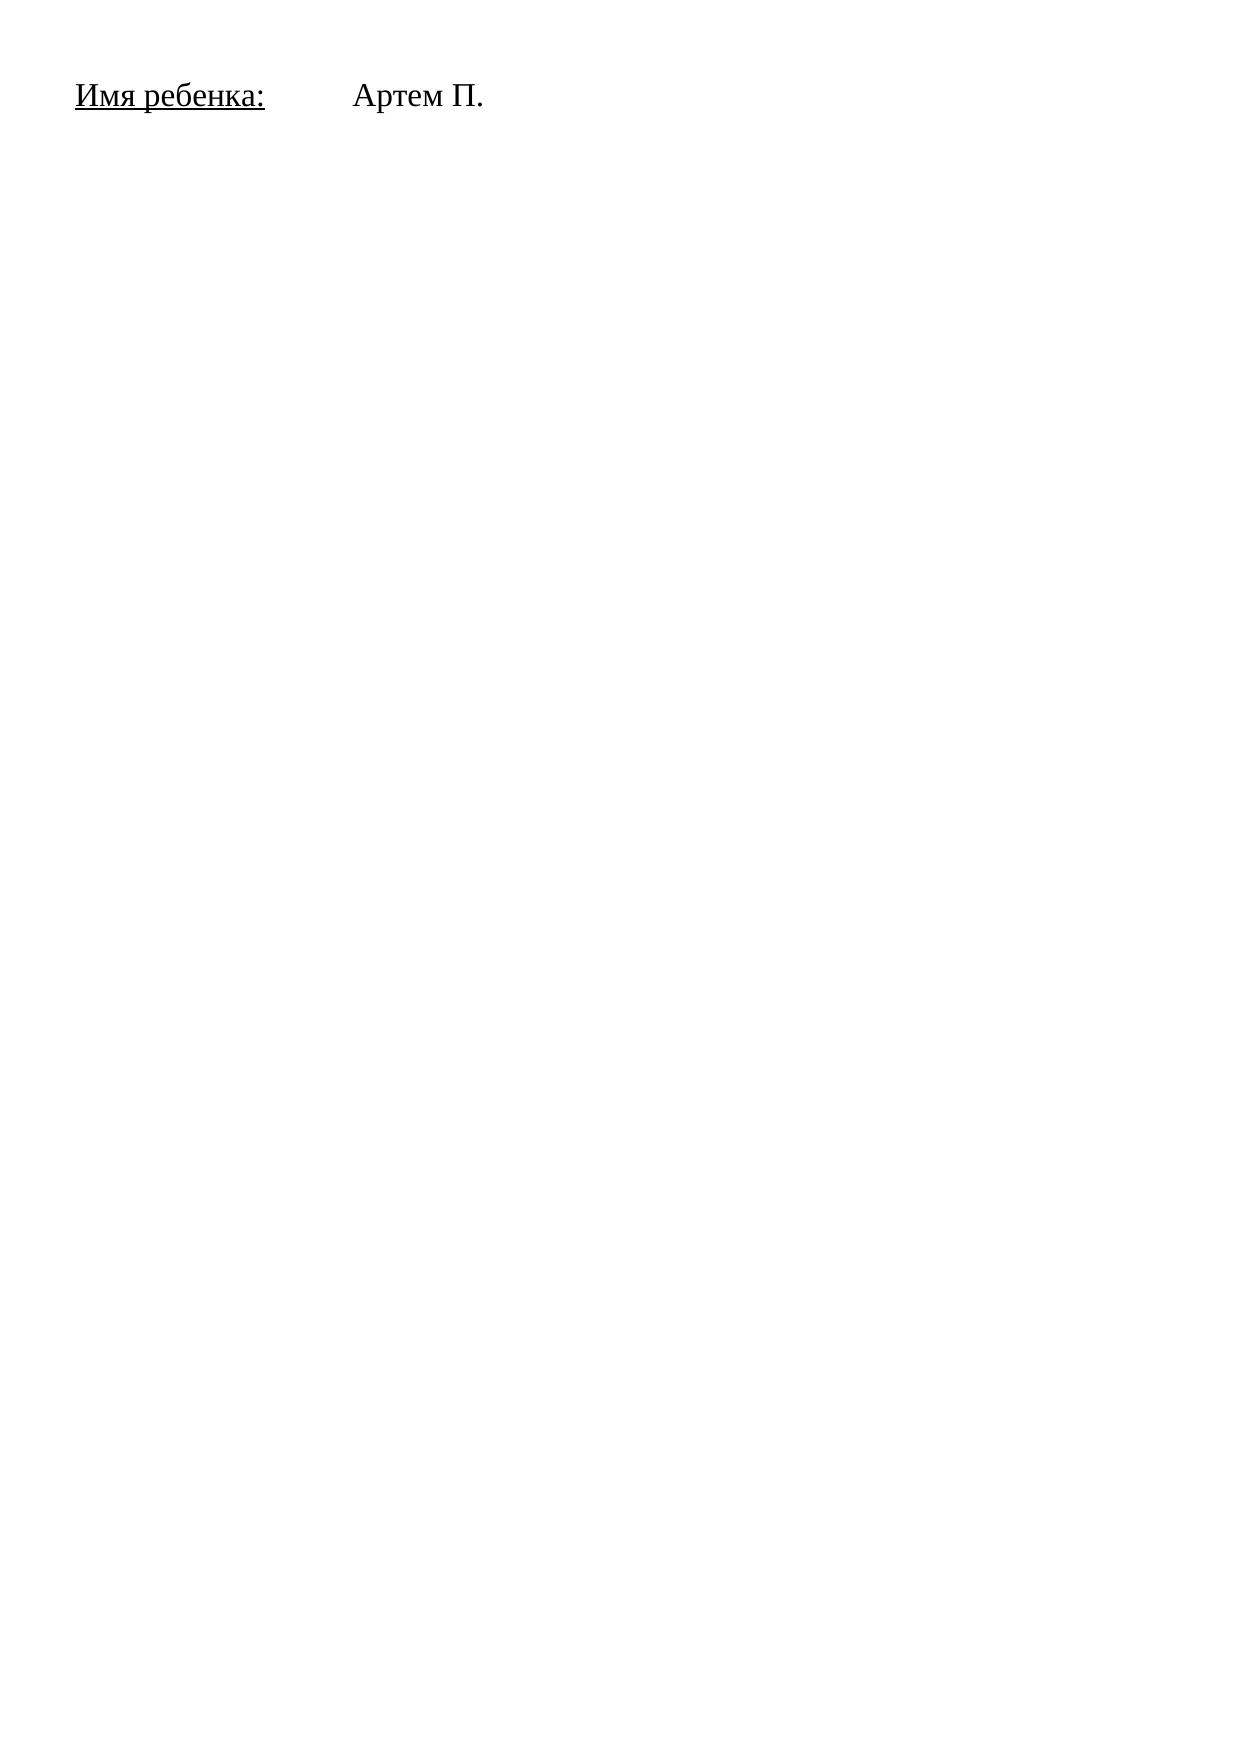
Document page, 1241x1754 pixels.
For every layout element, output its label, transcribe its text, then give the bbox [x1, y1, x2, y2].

table_header Имя ребенка: [64, 75, 341, 113]
table_header Артем П. [341, 75, 1134, 113]
